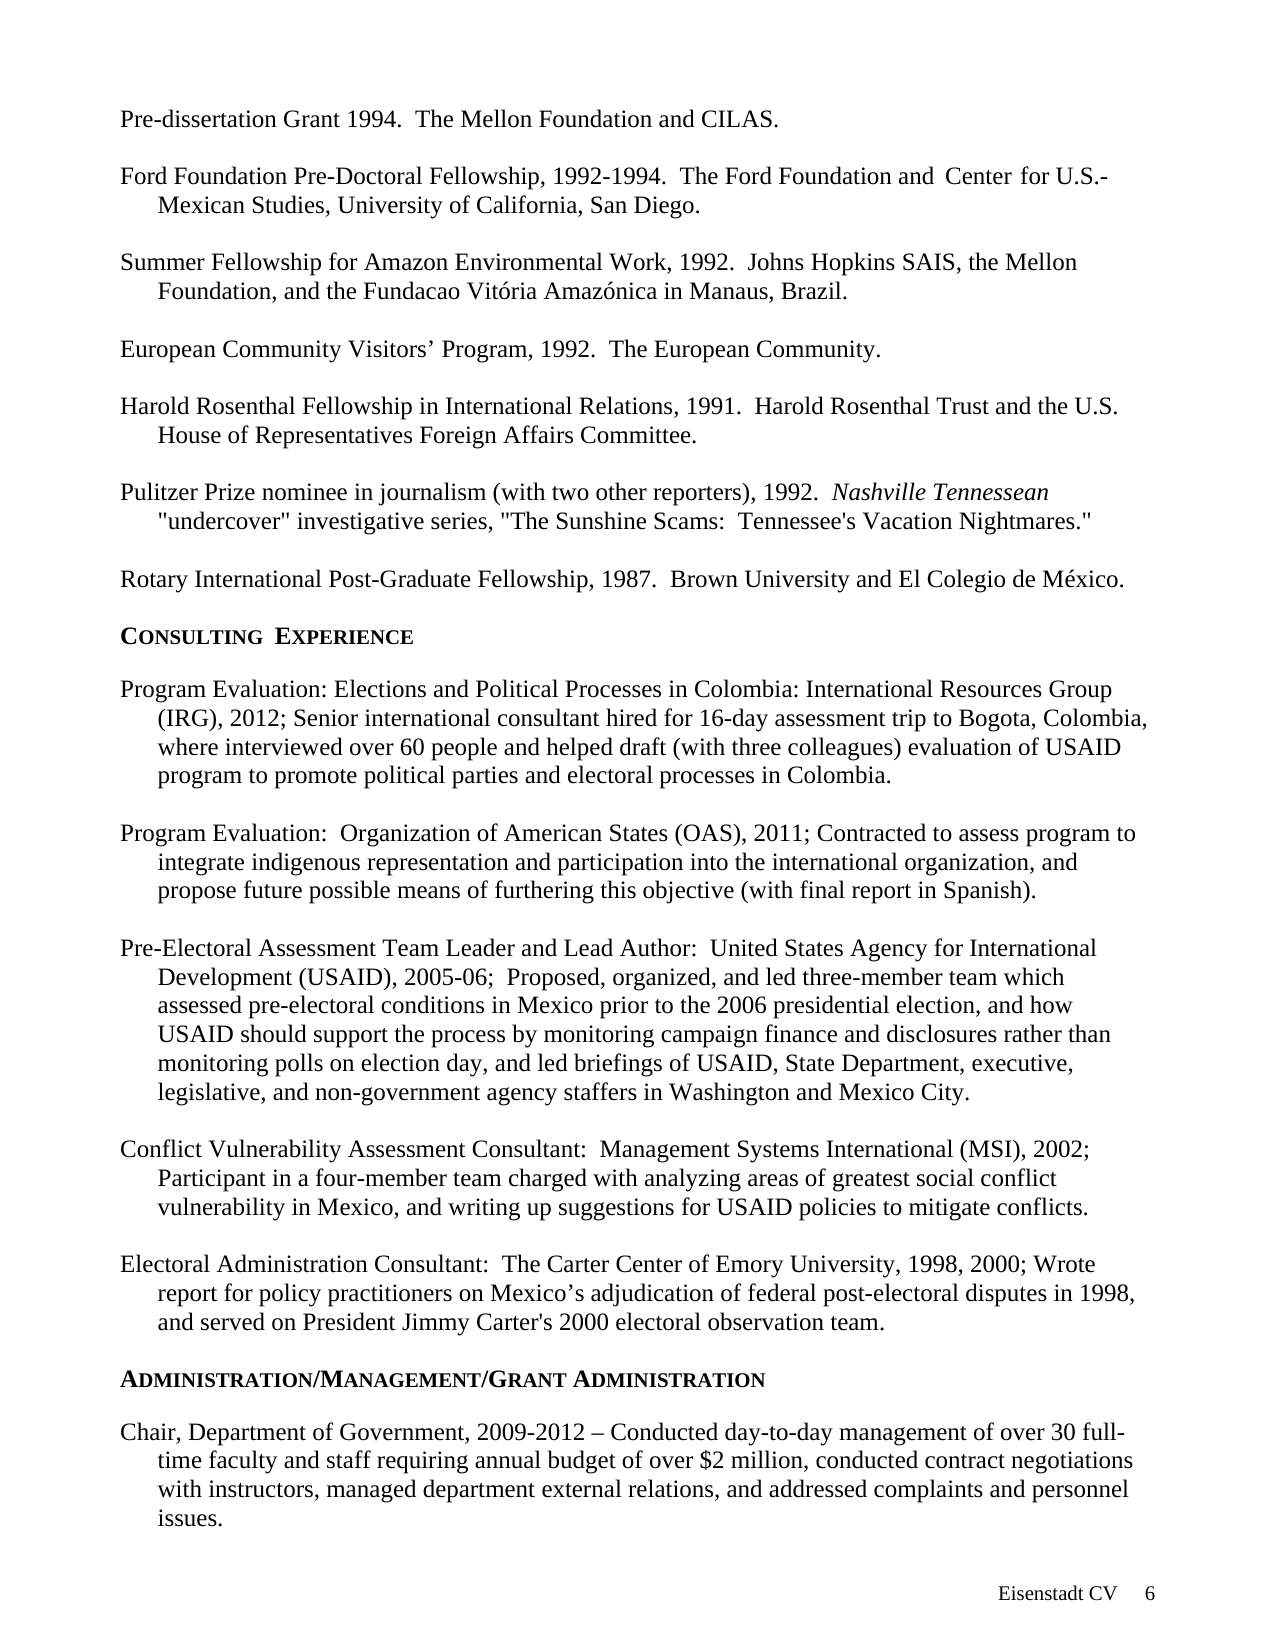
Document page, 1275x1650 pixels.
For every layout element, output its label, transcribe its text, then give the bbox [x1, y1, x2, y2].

text Rotary International Post-Graduate Fellowship, 1987. Brown University and El Colegio de México. [120, 564, 1155, 592]
text Program Evaluation: Organization of American States (OAS), 2011; Contracted to assess program to integrate indigenous representation and participation into the international organization, and propose future possible means of furthering this objective (with final report in Spanish). [120, 818, 1155, 904]
text ADMINISTRATION/MANAGEMENT/GRANT ADMINISTRATION [120, 1364, 1155, 1393]
text Pulitzer Prize nominee in journalism (with two other reporters), 1992. Nashville Tennessean "undercover" investigative series, "The Sunshine Scams: Tennessee's Vacation Nightmares." [120, 477, 1155, 535]
text CONSULTING EXPERIENCE [120, 621, 1155, 650]
text Summer Fellowship for Amazon Environmental Work, 1992. Johns Hopkins SAIS, the Mellon Foundation, and the Fundacao Vitória Amazónica in Manaus, Brazil. [120, 247, 1155, 305]
text Electoral Administration Consultant: The Carter Center of Emory University, 1998, 2000; Wrote report for policy practitioners on Mexico’s adjudication of federal post-electoral disputes in 1998, and served on President Jimmy Carter's 2000 electoral observation team. [120, 1249, 1155, 1335]
text Pre-Electoral Assessment Team Leader and Lead Author: United States Agency for International Development (USAID), 2005-06; Proposed, organized, and led three-member team which assessed pre-electoral conditions in Mexico prior to the 2006 presidential election, and how USAID should support the process by monitoring campaign finance and disclosures rather than monitoring polls on election day, and led briefings of USAID, State Department, executive, legislative, and non-government agency staffers in Washington and Mexico City. [120, 933, 1155, 1105]
text Program Evaluation: Elections and Political Processes in Colombia: International Resources Group (IRG), 2012; Senior international consultant hired for 16-day assessment trip to Bogota, Colombia, where interviewed over 60 people and helped draft (with three colleagues) evaluation of USAID program to promote political parties and electoral processes in Colombia. [120, 674, 1155, 789]
text Conflict Vulnerability Assessment Consultant: Management Systems International (MSI), 2002; Participant in a four-member team charged with analyzing areas of greatest social conflict vulnerability in Mexico, and writing up suggestions for USAID policies to mitigate conflicts. [120, 1134, 1155, 1220]
text Chair, Department of Government, 2009-2012 – Conducted day-to-day management of over 30 full-time faculty and staff requiring annual budget of over $2 million, conducted contract negotiations with instructors, managed department external relations, and addressed complaints and personnel issues. [120, 1417, 1155, 1532]
text Ford Foundation Pre-Doctoral Fellowship, 1992-1994. The Ford Foundation and Center for U.S.- Mexican Studies, University of California, San Diego. [120, 161, 1155, 219]
text Harold Rosenthal Fellowship in International Relations, 1991. Harold Rosenthal Trust and the U.S. House of Representatives Foreign Affairs Committee. [120, 391, 1155, 449]
text Pre-dissertation Grant 1994. The Mellon Foundation and CILAS. [120, 104, 1155, 132]
text European Community Visitors’ Program, 1992. The European Community. [120, 334, 1155, 362]
